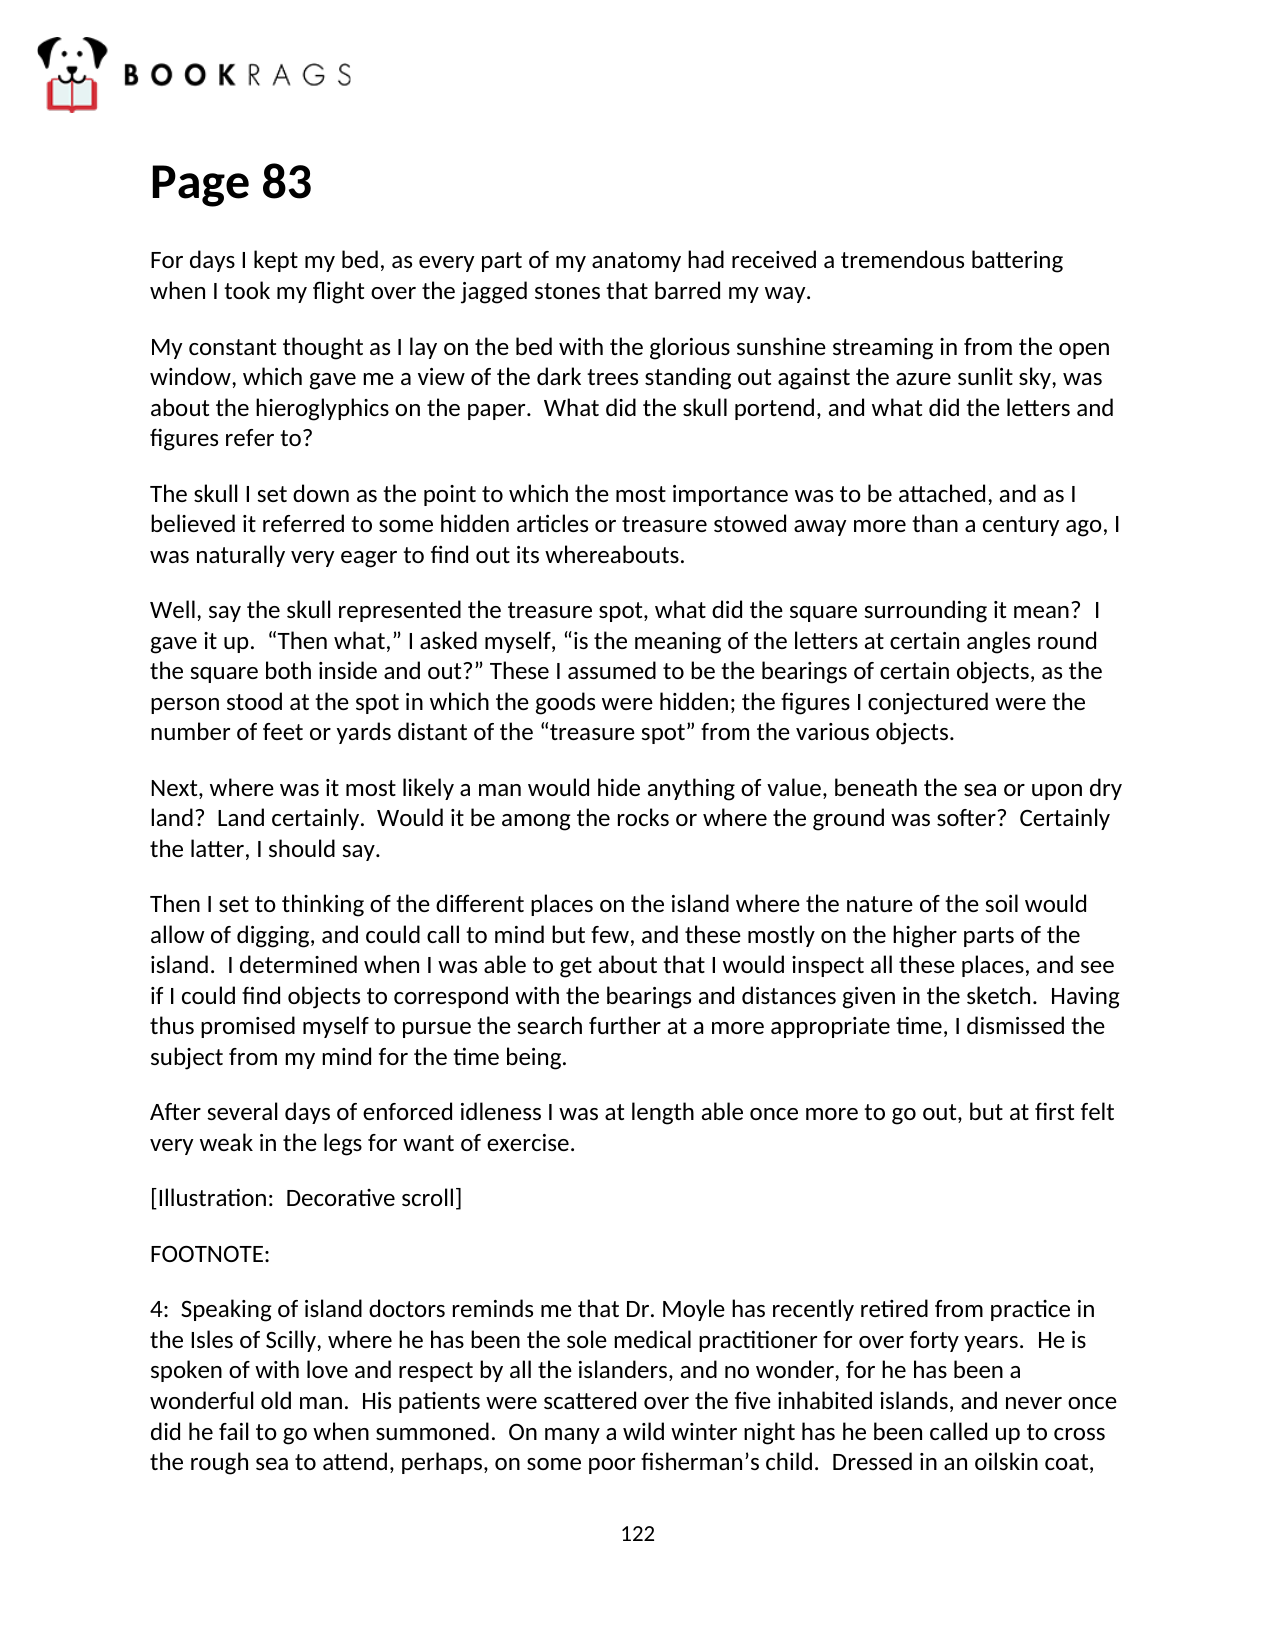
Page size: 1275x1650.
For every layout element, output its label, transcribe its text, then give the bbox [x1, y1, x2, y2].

text After several days of enforced idleness I was at length able once more to go out, but at first felt very weak in the legs for want of exercise. [150, 1097, 1125, 1158]
text [Illustration: Decorative scroll] [150, 1183, 1125, 1213]
text The skull I set down as the point to which the most importance was to be attached, and as I believed it referred to some hidden articles or treasure stowed away more than a century ago, I was naturally very eager to find out its whereabouts. [150, 478, 1125, 569]
text Page 83 [150, 150, 1125, 211]
text My constant thought as I lay on the bed with the glorious sunshine streaming in from the open window, which gave me a view of the dark trees standing out against the azure sunlit sky, was about the hieroglyphics on the paper. What did the skull portend, and what did the letters and figures refer to? [150, 331, 1125, 453]
text For days I kept my bed, as every part of my anatomy had received a tremendous battering when I took my flight over the jagged stones that barred my way. [150, 244, 1125, 306]
text FOOTNOTE: [150, 1238, 1125, 1269]
text Next, where was it most likely a man would hide anything of value, beneath the sea or upon dry land? Land certainly. Would it be among the rocks or where the ground was softer? Certainly the latter, I should say. [150, 772, 1125, 863]
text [150, 1294, 1125, 1477]
text Well, say the skull represented the treasure spot, what did the square surrounding it mean? I gave it up. “Then what,” I asked myself, “is the meaning of the letters at certain angles round the square both inside and out?” These I assumed to be the bearings of certain objects, as the person stood at the spot in which the goods were hidden; the figures I conjectured were the number of feet or yards distant of the “treasure spot” from the various objects. [150, 594, 1125, 747]
text Then I set to thinking of the different places on the island where the nature of the soil would allow of digging, and could call to mind but few, and these mostly on the higher parts of the island. I determined when I was able to get about that I would inspect all these places, and see if I could find objects to correspond with the bearings and distances given in the sketch. Having thus promised myself to pursue the search further at a more appropriate time, I dismissed the subject from my mind for the time being. [150, 888, 1125, 1072]
picture [37, 37, 351, 113]
